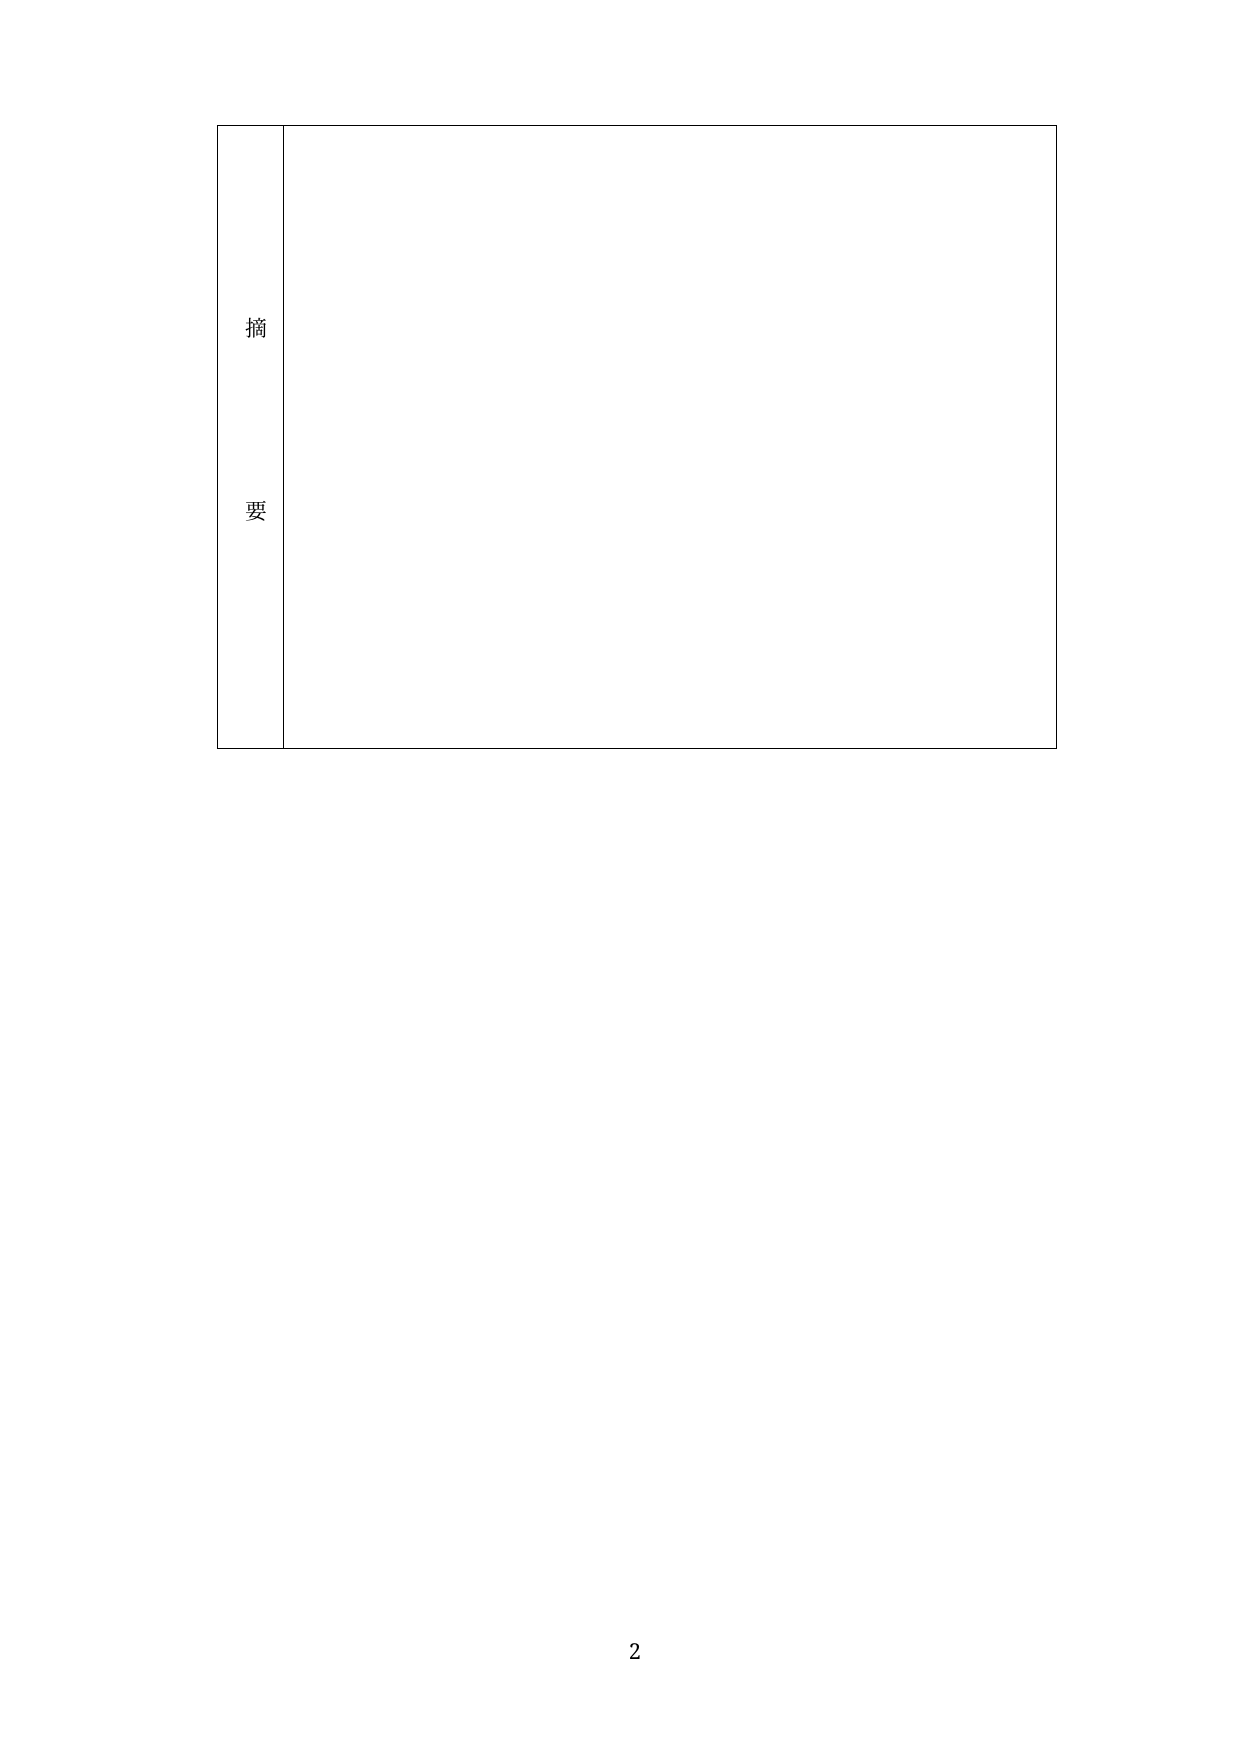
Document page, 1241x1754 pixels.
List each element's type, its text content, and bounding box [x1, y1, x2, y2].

table_cell [284, 126, 1056, 748]
table_cell 摘 要 [218, 126, 283, 748]
